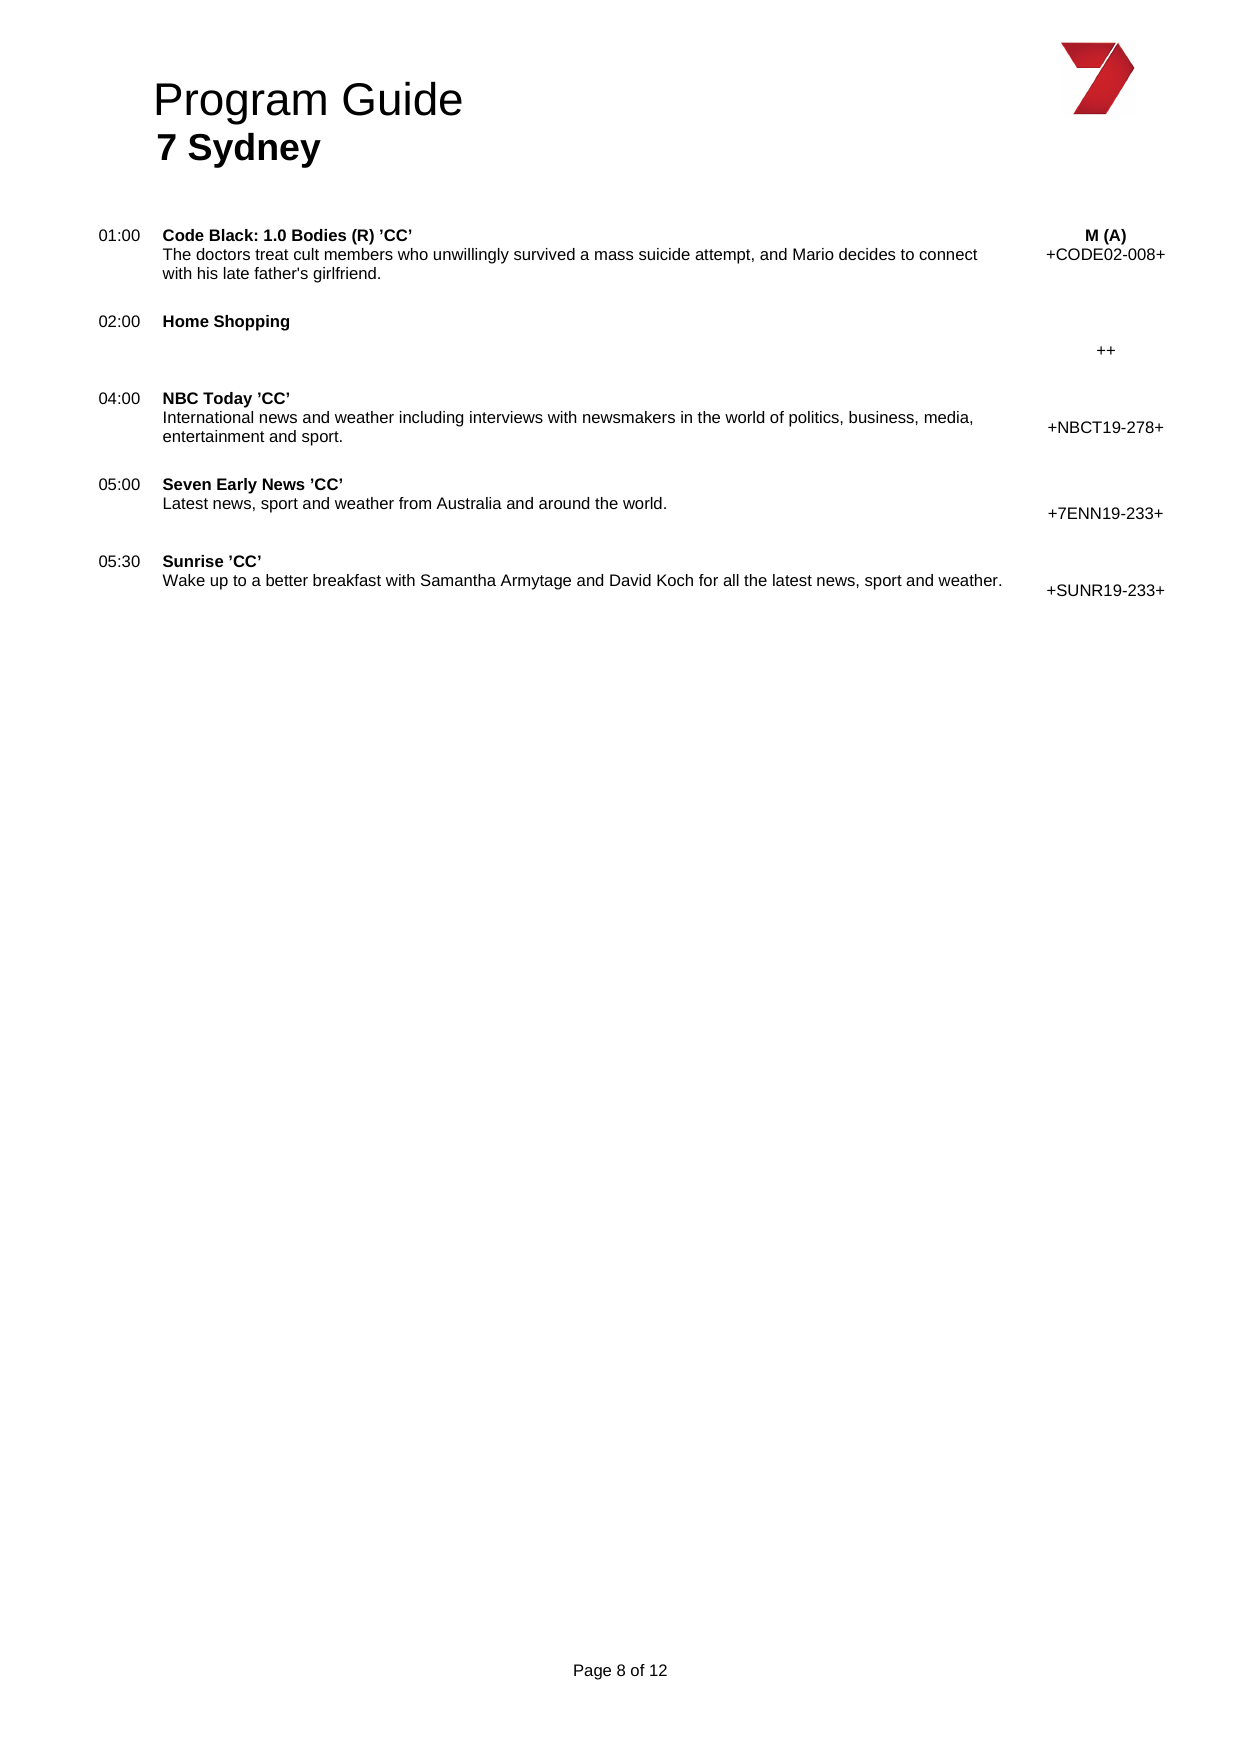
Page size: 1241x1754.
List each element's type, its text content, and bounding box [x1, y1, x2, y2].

table_header 04:00 [51, 389, 151, 446]
table_header Seven Early News ’CC’ Latest news, sport and weather from Australia and around the world. [151, 475, 1022, 523]
table_header 02:00 [51, 312, 151, 360]
picture [1059, 41, 1136, 116]
table_header Sunrise ’CC’ Wake up to a better breakfast with Samantha Armytage and David Koch for all the latest news, sport and weather. [151, 552, 1022, 599]
table_header Home Shopping [151, 312, 1022, 360]
table_header +NBCT19-278+ [1022, 389, 1189, 446]
table_header NBC Today ’CC’ International news and weather including interviews with newsmakers in the world of politics, business, media, entertainment and sport. [151, 389, 1022, 446]
table_header M (A) +CODE02-008+ [1022, 226, 1189, 283]
table_header 05:30 [51, 552, 151, 599]
table_header 05:00 [51, 475, 151, 523]
table_header Code Black: 1.0 Bodies (R) ’CC’ The doctors treat cult members who unwillingly survived a mass suicide attempt, and Mario decides to connect with his late father's girlfriend. [151, 226, 1022, 283]
table_header +7ENN19-233+ [1022, 475, 1189, 523]
table_header ++ [1022, 312, 1189, 360]
table_header +SUNR19-233+ [1022, 552, 1189, 599]
table_header 01:00 [51, 226, 151, 283]
